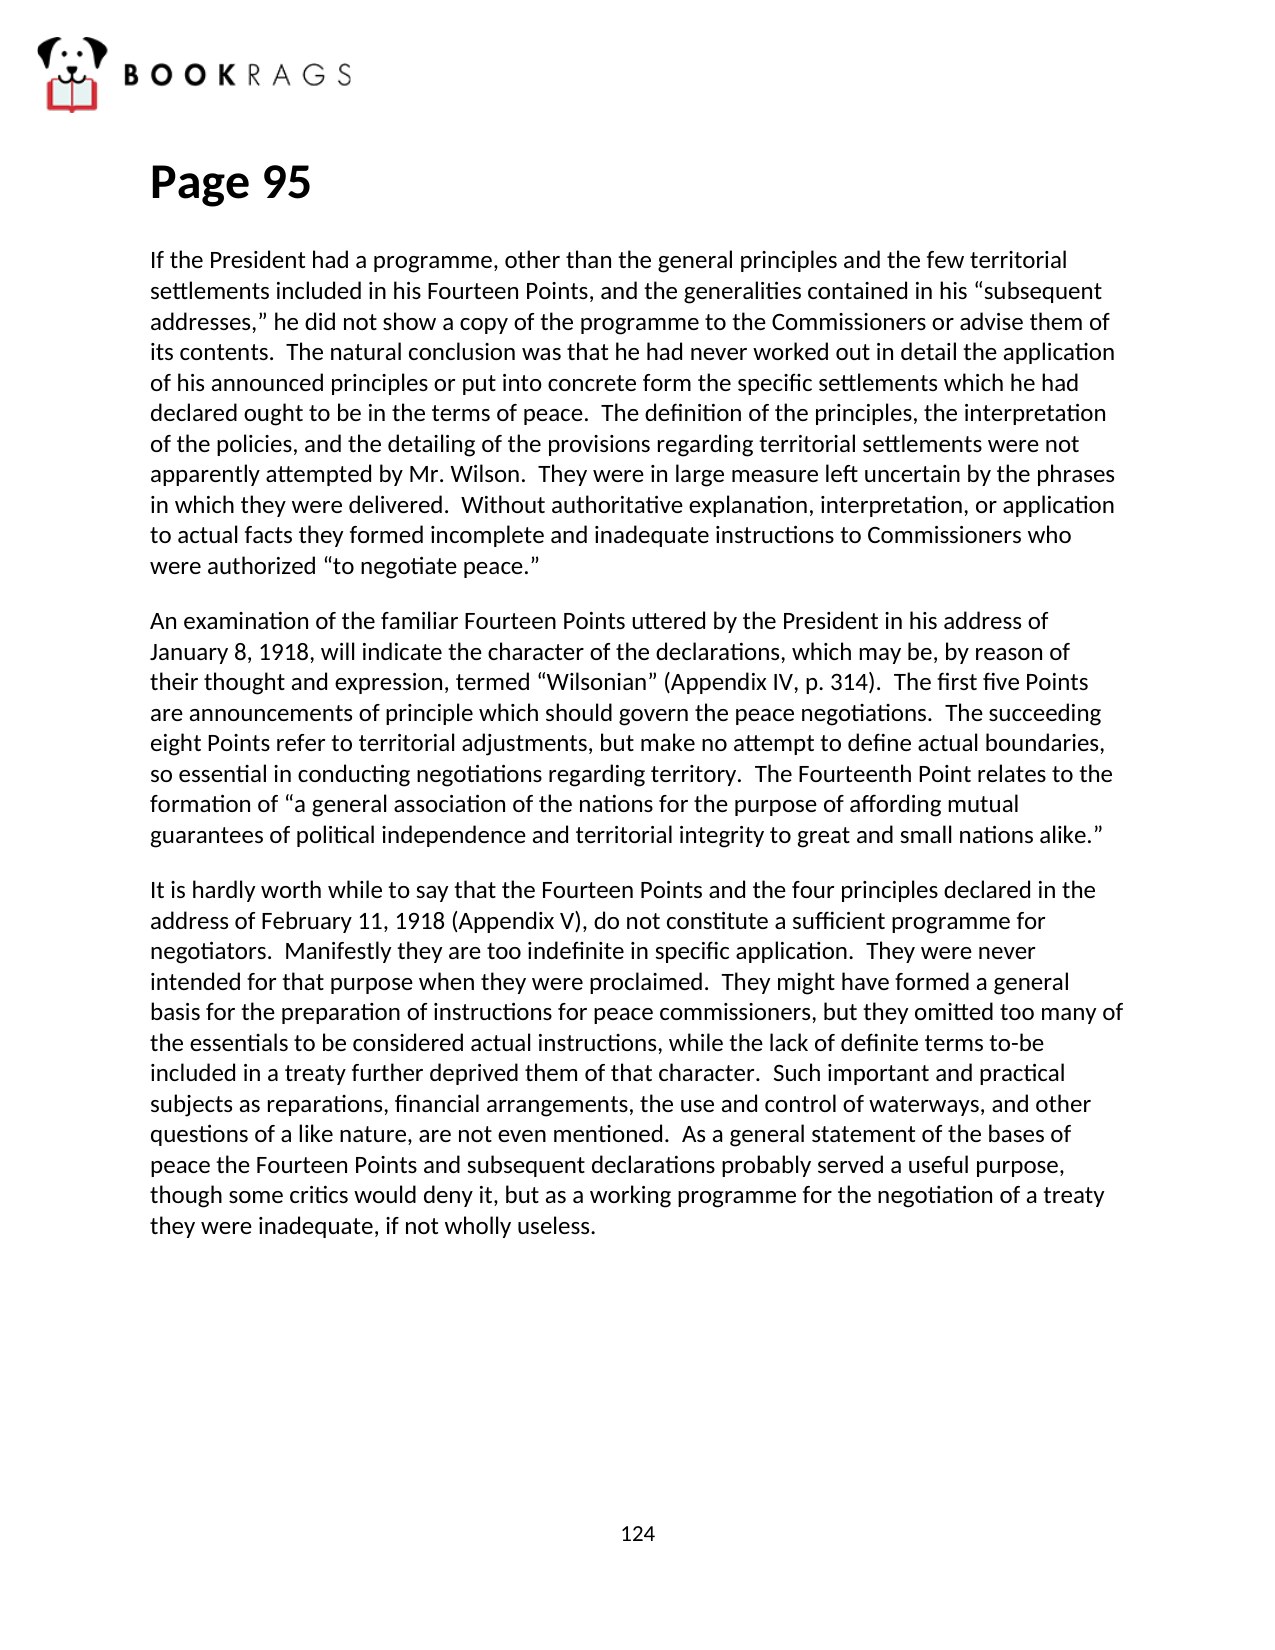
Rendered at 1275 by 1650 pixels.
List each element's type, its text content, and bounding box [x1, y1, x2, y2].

text If the President had a programme, other than the general principles and the few territorial settlements included in his Fourteen Points, and the generalities contained in his “subsequent addresses,” he did not show a copy of the programme to the Commissioners or advise them of its contents. The natural conclusion was that he had never worked out in detail the application of his announced principles or put into concrete form the specific settlements which he had declared ought to be in the terms of peace. The definition of the principles, the interpretation of the policies, and the detailing of the provisions regarding territorial settlements were not apparently attempted by Mr. Wilson. They were in large measure left uncertain by the phrases in which they were delivered. Without authoritative explanation, interpretation, or application to actual facts they formed incomplete and inadequate instructions to Commissioners who were authorized “to negotiate peace.” [150, 244, 1125, 580]
picture [37, 37, 351, 113]
text It is hardly worth while to say that the Fourteen Points and the four principles declared in the address of February 11, 1918 (Appendix V), do not constitute a sufficient programme for negotiators. Manifestly they are too indefinite in specific application. They were never intended for that purpose when they were proclaimed. They might have formed a general basis for the preparation of instructions for peace commissioners, but they omitted too many of the essentials to be considered actual instructions, while the lack of definite terms to-be included in a treaty further deprived them of that character. Such important and practical subjects as reparations, financial arrangements, the use and control of waterways, and other questions of a like nature, are not even mentioned. As a general statement of the bases of peace the Fourteen Points and subsequent declarations probably served a useful purpose, though some critics would deny it, but as a working programme for the negotiation of a treaty they were inadequate, if not wholly useless. [150, 874, 1125, 1241]
text Page 95 [150, 150, 1125, 211]
text An examination of the familiar Fourteen Points uttered by the President in his address of January 8, 1918, will indicate the character of the declarations, which may be, by reason of their thought and expression, termed “Wilsonian” (Appendix IV, p. 314). The first five Points are announcements of principle which should govern the peace negotiations. The succeeding eight Points refer to territorial adjustments, but make no attempt to define actual boundaries, so essential in conducting negotiations regarding territory. The Fourteenth Point relates to the formation of “a general association of the nations for the purpose of affording mutual guarantees of political independence and territorial integrity to great and small nations alike.” [150, 605, 1125, 849]
